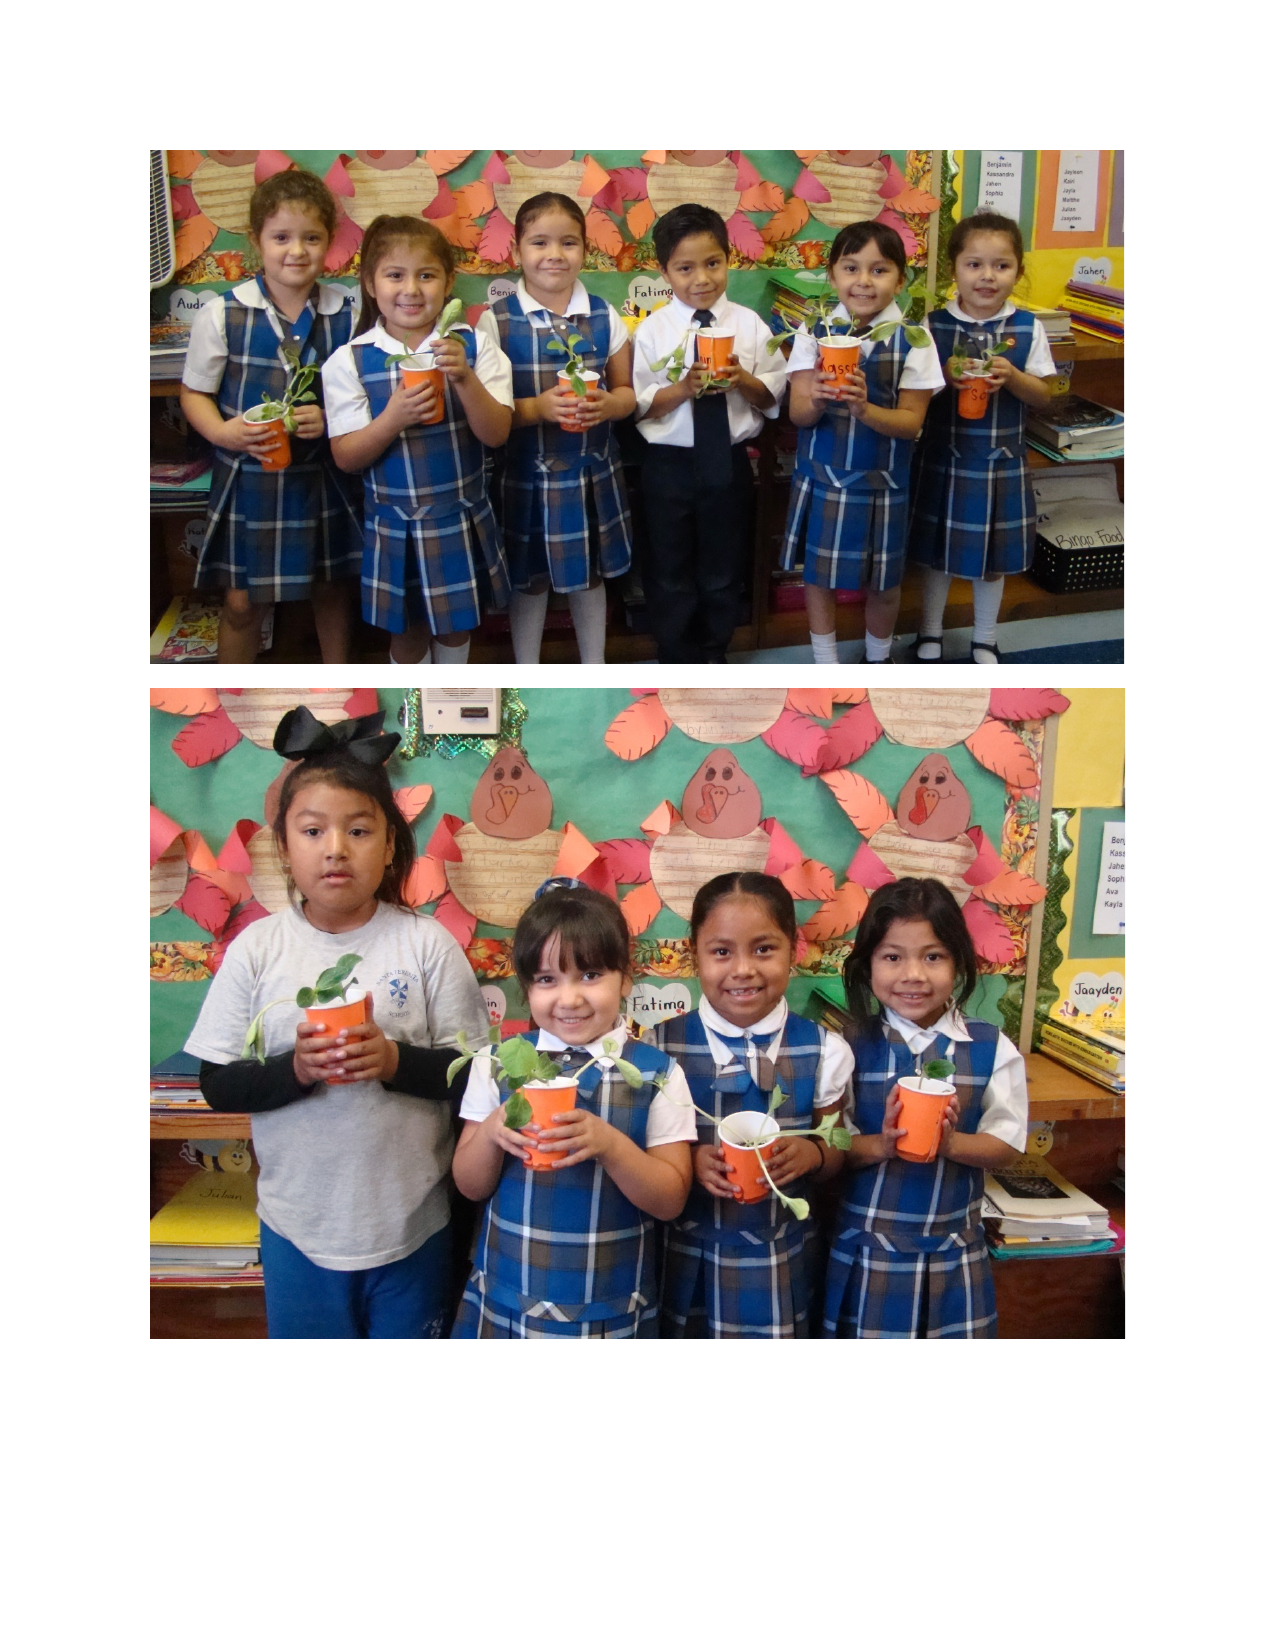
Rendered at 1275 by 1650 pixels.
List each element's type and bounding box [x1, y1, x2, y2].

picture [150, 150, 1125, 664]
picture [150, 688, 1125, 1339]
